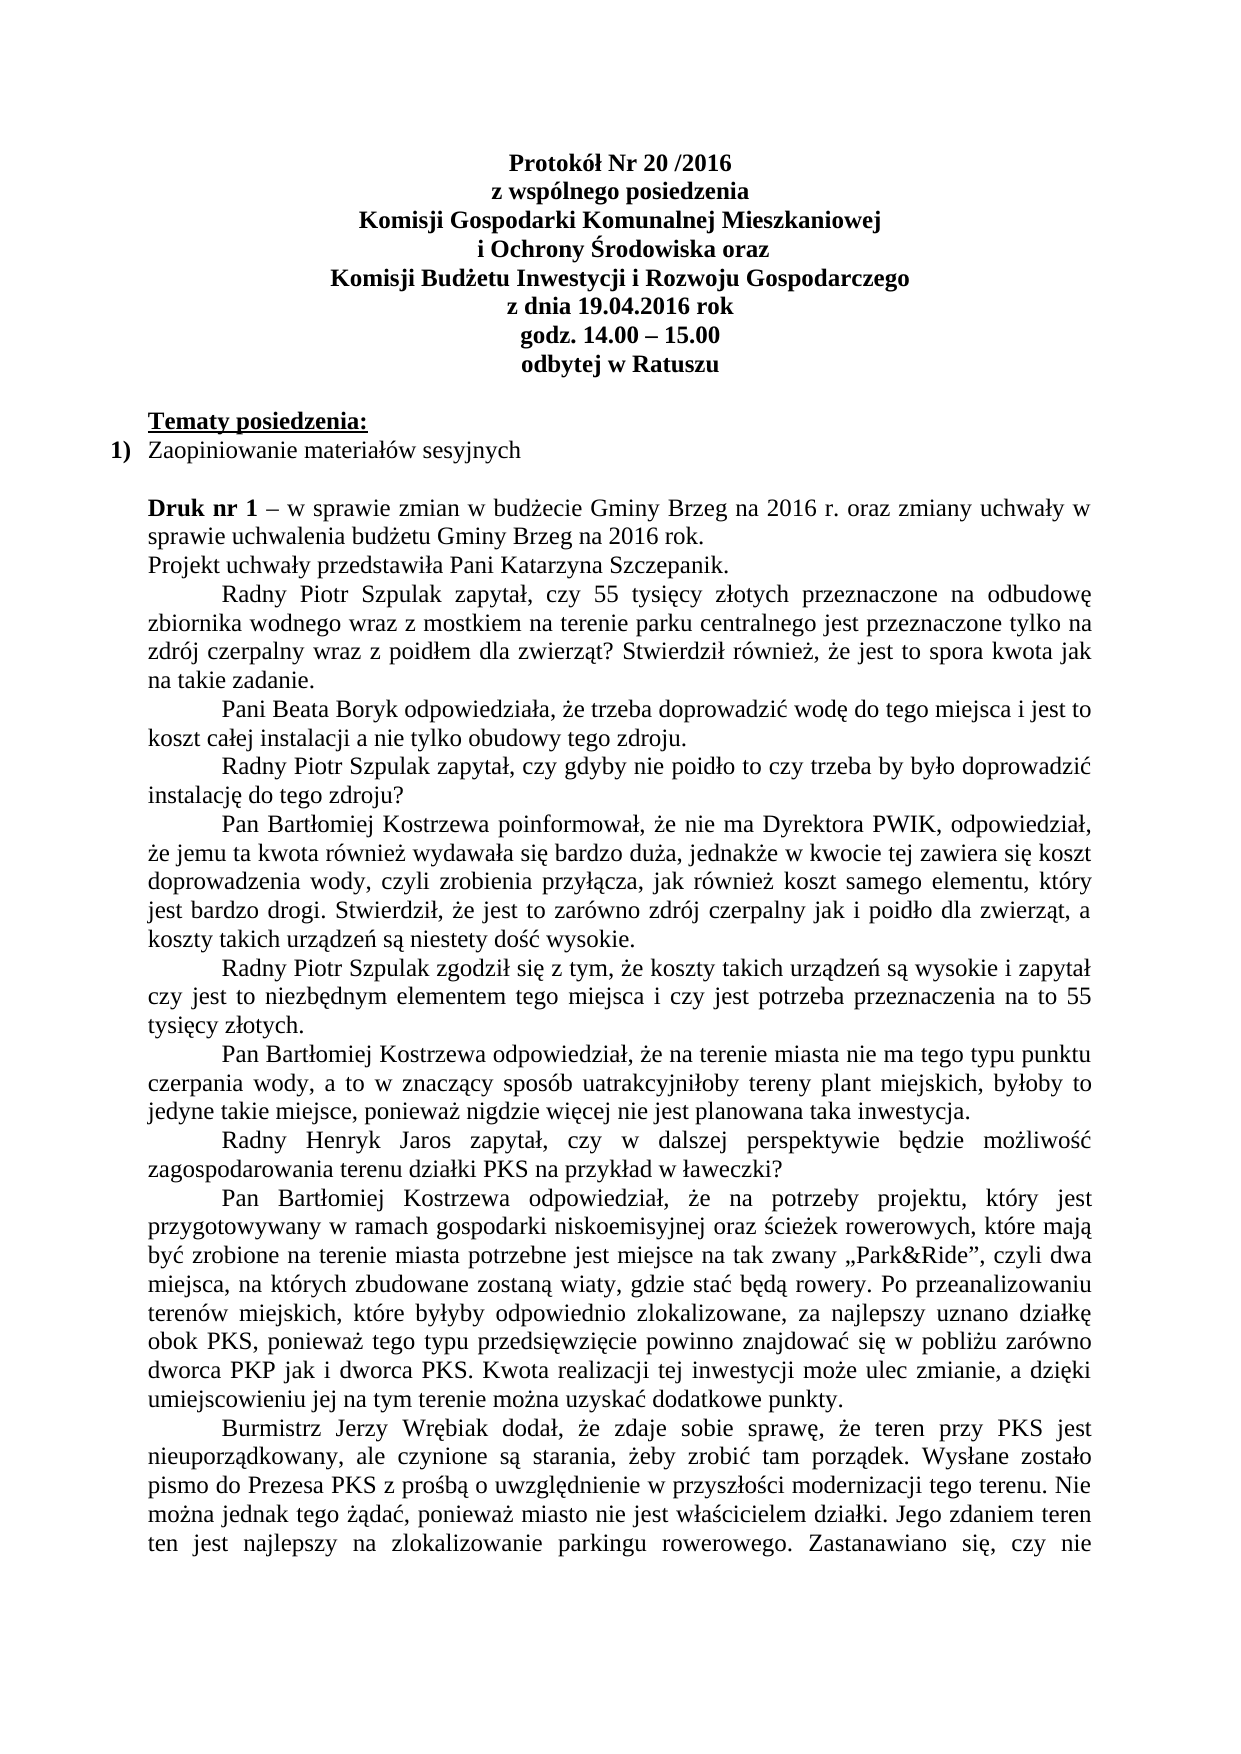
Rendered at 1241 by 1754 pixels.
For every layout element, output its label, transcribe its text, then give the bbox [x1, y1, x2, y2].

text Pani Beata Boryk odpowiedziała, że trzeba doprowadzić wodę do tego miejsca i jest to koszt całej instalacji a nie tylko obudowy tego zdroju. [148, 694, 1093, 751]
text Tematy posiedzenia: [148, 406, 1093, 435]
text Protokół Nr 20 /2016 [148, 148, 1093, 176]
text Projekt uchwały przedstawiła Pani Katarzyna Szczepanik. [148, 550, 1093, 579]
text Radny Piotr Szpulak zgodził się z tym, że koszty takich urządzeń są wysokie i zapytał czy jest to niezbędnym elementem tego miejsca i czy jest potrzeba przeznaczenia na to 55 tysięcy złotych. [148, 953, 1093, 1039]
text Radny Piotr Szpulak zapytał, czy gdyby nie poidło to czy trzeba by było doprowadzić instalację do tego zdroju? [148, 751, 1093, 809]
list Zaopiniowanie materiałów sesyjnych [110, 435, 1093, 464]
text Komisji Gospodarki Komunalnej Mieszkaniowej [148, 205, 1093, 234]
text Pan Bartłomiej Kostrzewa odpowiedział, że na terenie miasta nie ma tego typu punktu czerpania wody, a to w znaczący sposób uatrakcyjniłoby tereny plant miejskich, byłoby to jedyne takie miejsce, ponieważ nigdzie więcej nie jest planowana taka inwestycja. [148, 1039, 1093, 1125]
text z dnia 19.04.2016 rok [148, 291, 1093, 320]
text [148, 1413, 1093, 1556]
text z wspólnego posiedzenia [148, 176, 1093, 205]
text godz. 14.00 – 15.00 [148, 320, 1093, 349]
text Radny Henryk Jaros zapytał, czy w dalszej perspektywie będzie możliwość zagospodarowania terenu działki PKS na przykład w ławeczki? [148, 1125, 1093, 1183]
text Radny Piotr Szpulak zapytał, czy 55 tysięcy złotych przeznaczone na odbudowę zbiornika wodnego wraz z mostkiem na terenie parku centralnego jest przeznaczone tylko na zdrój czerpalny wraz z poidłem dla zwierząt? Stwierdził również, że jest to spora kwota jak na takie zadanie. [148, 579, 1093, 694]
text Pan Bartłomiej Kostrzewa poinformował, że nie ma Dyrektora PWIK, odpowiedział, że jemu ta kwota również wydawała się bardzo duża, jednakże w kwocie tej zawiera się koszt doprowadzenia wody, czyli zrobienia przyłącza, jak również koszt samego elementu, który jest bardzo drogi. Stwierdził, że jest to zarówno zdrój czerpalny jak i poidło dla zwierząt, a koszty takich urządzeń są niestety dość wysokie. [148, 809, 1093, 953]
text Pan Bartłomiej Kostrzewa odpowiedział, że na potrzeby projektu, który jest przygotowywany w ramach gospodarki niskoemisyjnej oraz ścieżek rowerowych, które mają być zrobione na terenie miasta potrzebne jest miejsce na tak zwany „Park&Ride”, czyli dwa miejsca, na których zbudowane zostaną wiaty, gdzie stać będą rowery. Po przeanalizowaniu terenów miejskich, które byłyby odpowiednio zlokalizowane, za najlepszy uznano działkę obok PKS, ponieważ tego typu przedsięwzięcie powinno znajdować się w pobliżu zarówno dworca PKP jak i dworca PKS. Kwota realizacji tej inwestycji może ulec zmianie, a dzięki umiejscowieniu jej na tym terenie można uzyskać dodatkowe punkty. [148, 1183, 1093, 1413]
text i Ochrony Środowiska oraz [148, 234, 1093, 263]
text odbytej w Ratuszu [148, 349, 1093, 378]
text Komisji Budżetu Inwestycji i Rozwoju Gospodarczego [148, 263, 1093, 291]
text Druk nr 1 – w sprawie zmian w budżecie Gminy Brzeg na 2016 r. oraz zmiany uchwały w sprawie uchwalenia budżetu Gminy Brzeg na 2016 rok. [148, 493, 1093, 550]
